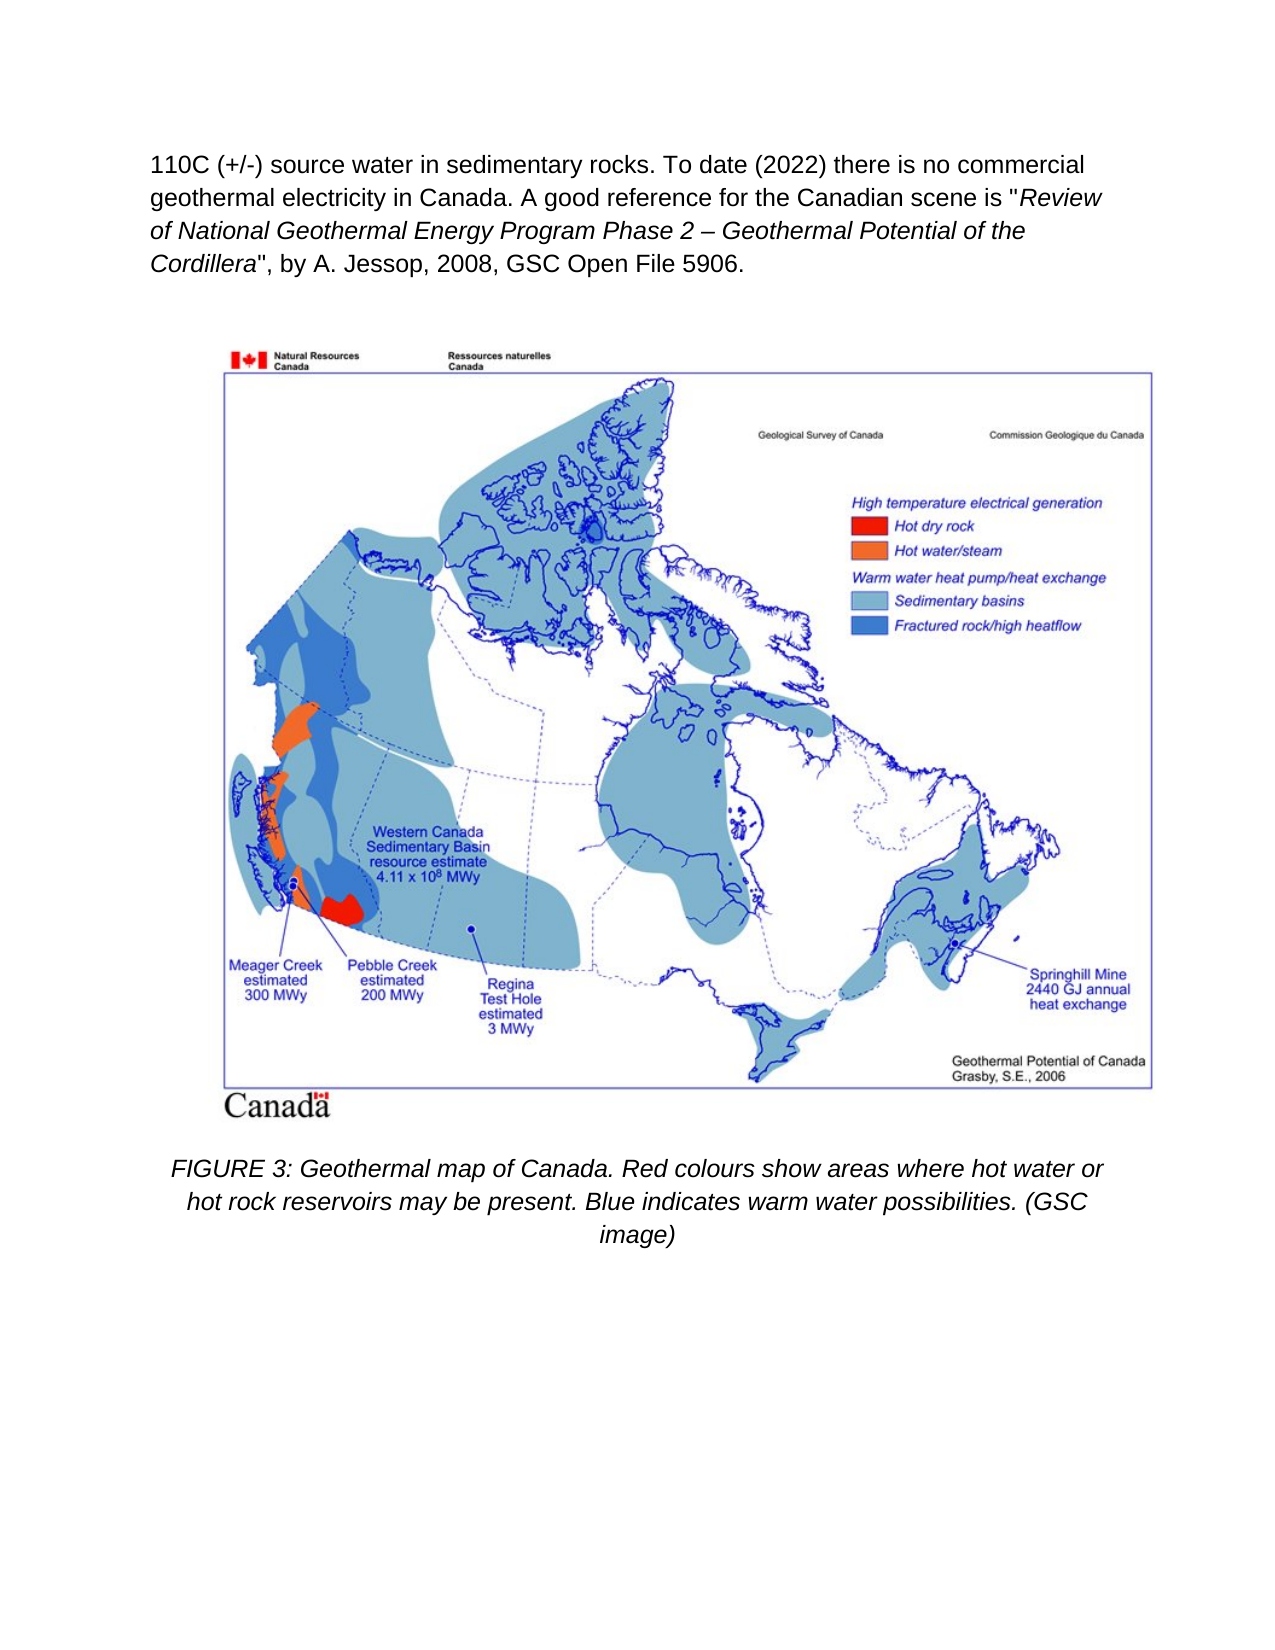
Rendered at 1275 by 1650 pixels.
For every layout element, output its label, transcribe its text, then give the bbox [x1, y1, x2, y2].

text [150, 150, 1125, 278]
picture [150, 311, 1237, 1151]
text FIGURE 3: Geothermal map of Canada. Red colours show areas where hot water or hot rock reservoirs may be present. Blue indicates warm water possibilities. (GSC image) [150, 1151, 1125, 1249]
